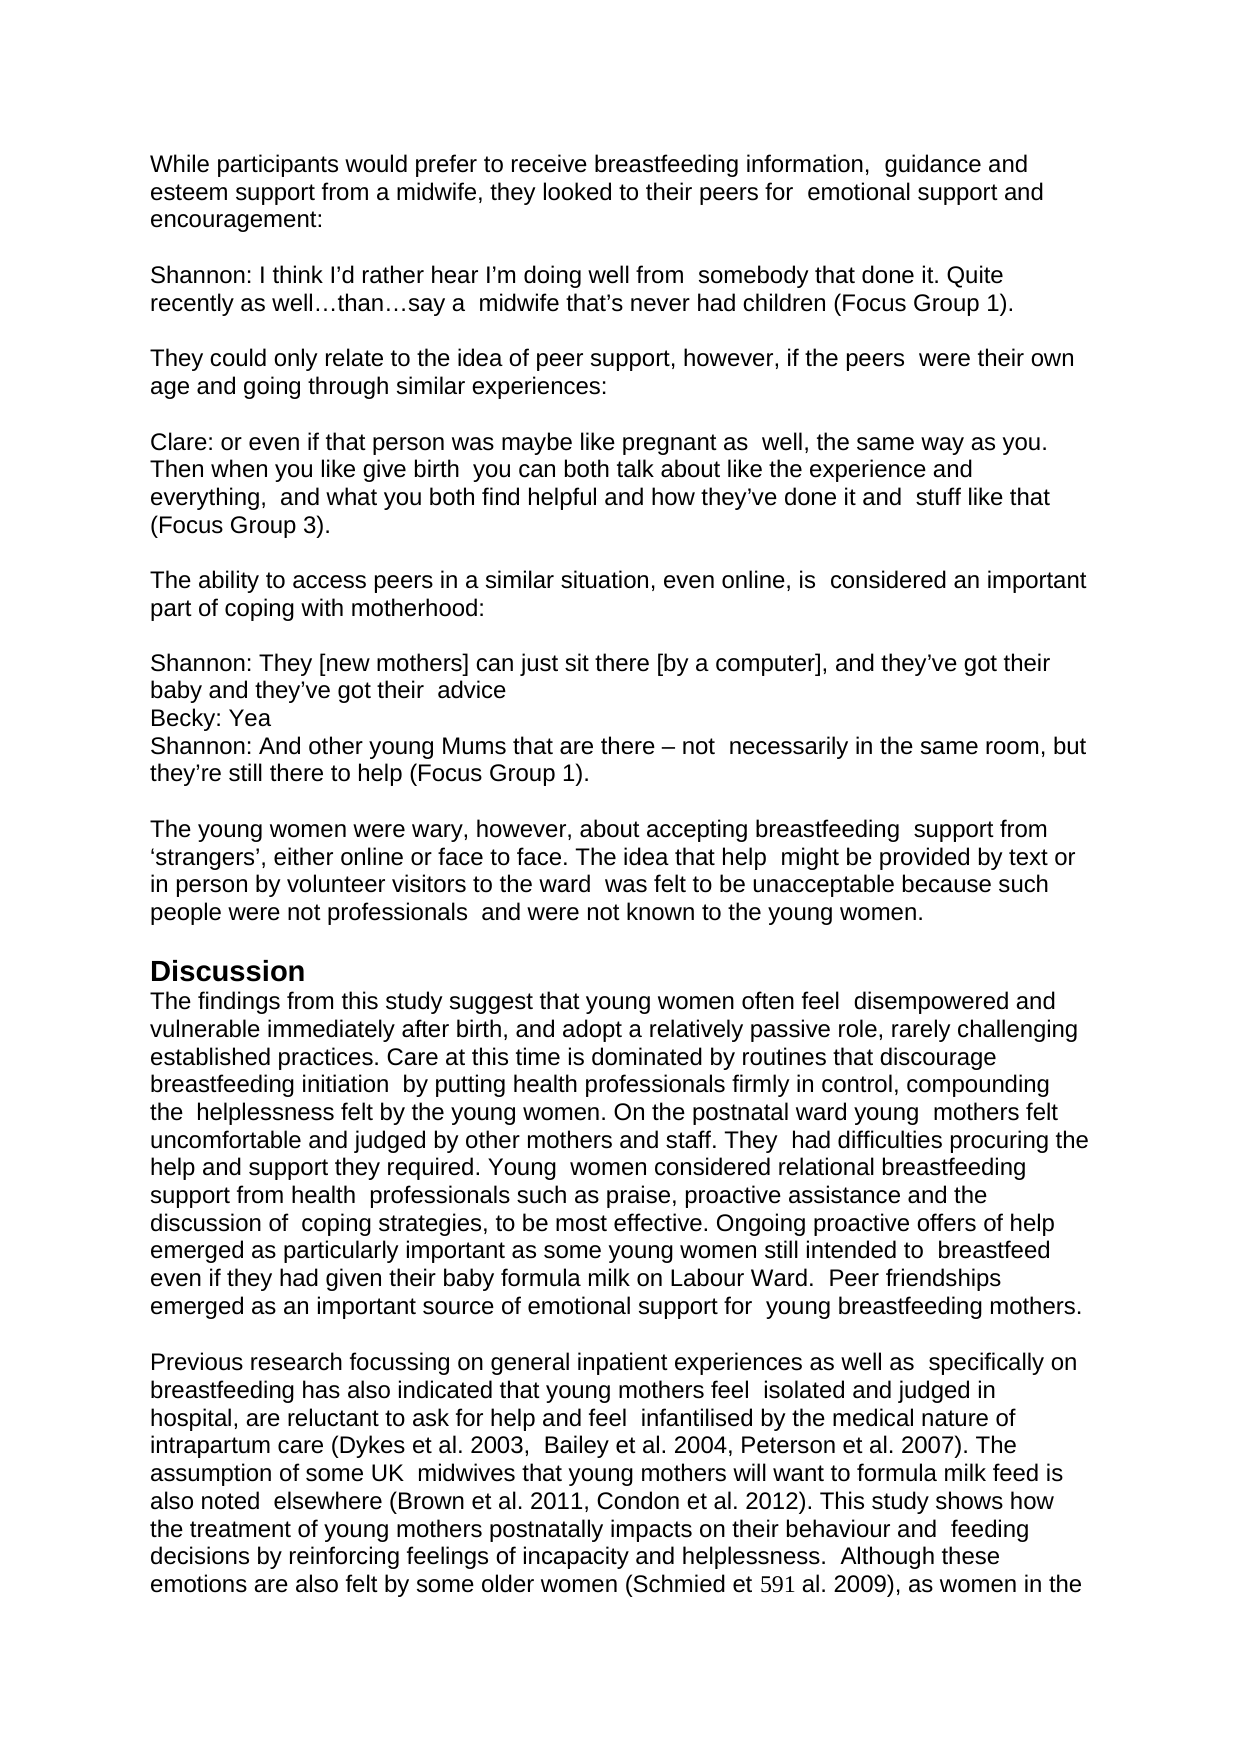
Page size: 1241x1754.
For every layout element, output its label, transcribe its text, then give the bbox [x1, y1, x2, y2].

text Becky: Yea [150, 704, 1090, 732]
text Shannon: I think I’d rather hear I’m doing well from somebody that done it. Quite recently as well…than…say a midwife that’s never had children (Focus Group 1). [150, 261, 1090, 316]
text While participants would prefer to receive breastfeeding information, guidance and esteem support from a midwife, they looked to their peers for emotional support and encouragement: [150, 150, 1090, 233]
text Clare: or even if that person was maybe like pregnant as well, the same way as you. Then when you like give birth you can both talk about like the experience and everything, and what you both find helpful and how they’ve done it and stuff like that (Focus Group 3). [150, 428, 1090, 538]
text Shannon: They [new mothers] can just sit there [by a computer], and they’ve got their baby and they’ve got their advice [150, 649, 1090, 704]
text Shannon: And other young Mums that are there – not necessarily in the same room, but they’re still there to help (Focus Group 1). [150, 732, 1090, 787]
text Discussion [150, 954, 1090, 987]
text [150, 1348, 1090, 1598]
text They could only relate to the idea of peer support, however, if the peers were their own age and going through similar experiences: [150, 344, 1090, 400]
text The young women were wary, however, about accepting breastfeeding support from ‘strangers’, either online or face to face. The idea that help might be provided by text or in person by volunteer visitors to the ward was felt to be unacceptable because such people were not professionals and were not known to the young women. [150, 815, 1090, 926]
text The findings from this study suggest that young women often feel disempowered and vulnerable immediately after birth, and adopt a relatively passive role, rarely challenging established practices. Care at this time is dominated by routines that discourage breastfeeding initiation by putting health professionals firmly in control, compounding the helplessness felt by the young women. On the postnatal ward young mothers felt uncomfortable and judged by other mothers and staff. They had difficulties procuring the help and support they required. Young women considered relational breastfeeding support from health professionals such as praise, proactive assistance and the discussion of coping strategies, to be most effective. Ongoing proactive offers of help emerged as particularly important as some young women still intended to breastfeed even if they had given their baby formula milk on Labour Ward. Peer friendships emerged as an important source of emotional support for young breastfeeding mothers. [150, 987, 1090, 1319]
text The ability to access peers in a similar situation, even online, is considered an important part of coping with motherhood: [150, 566, 1090, 621]
